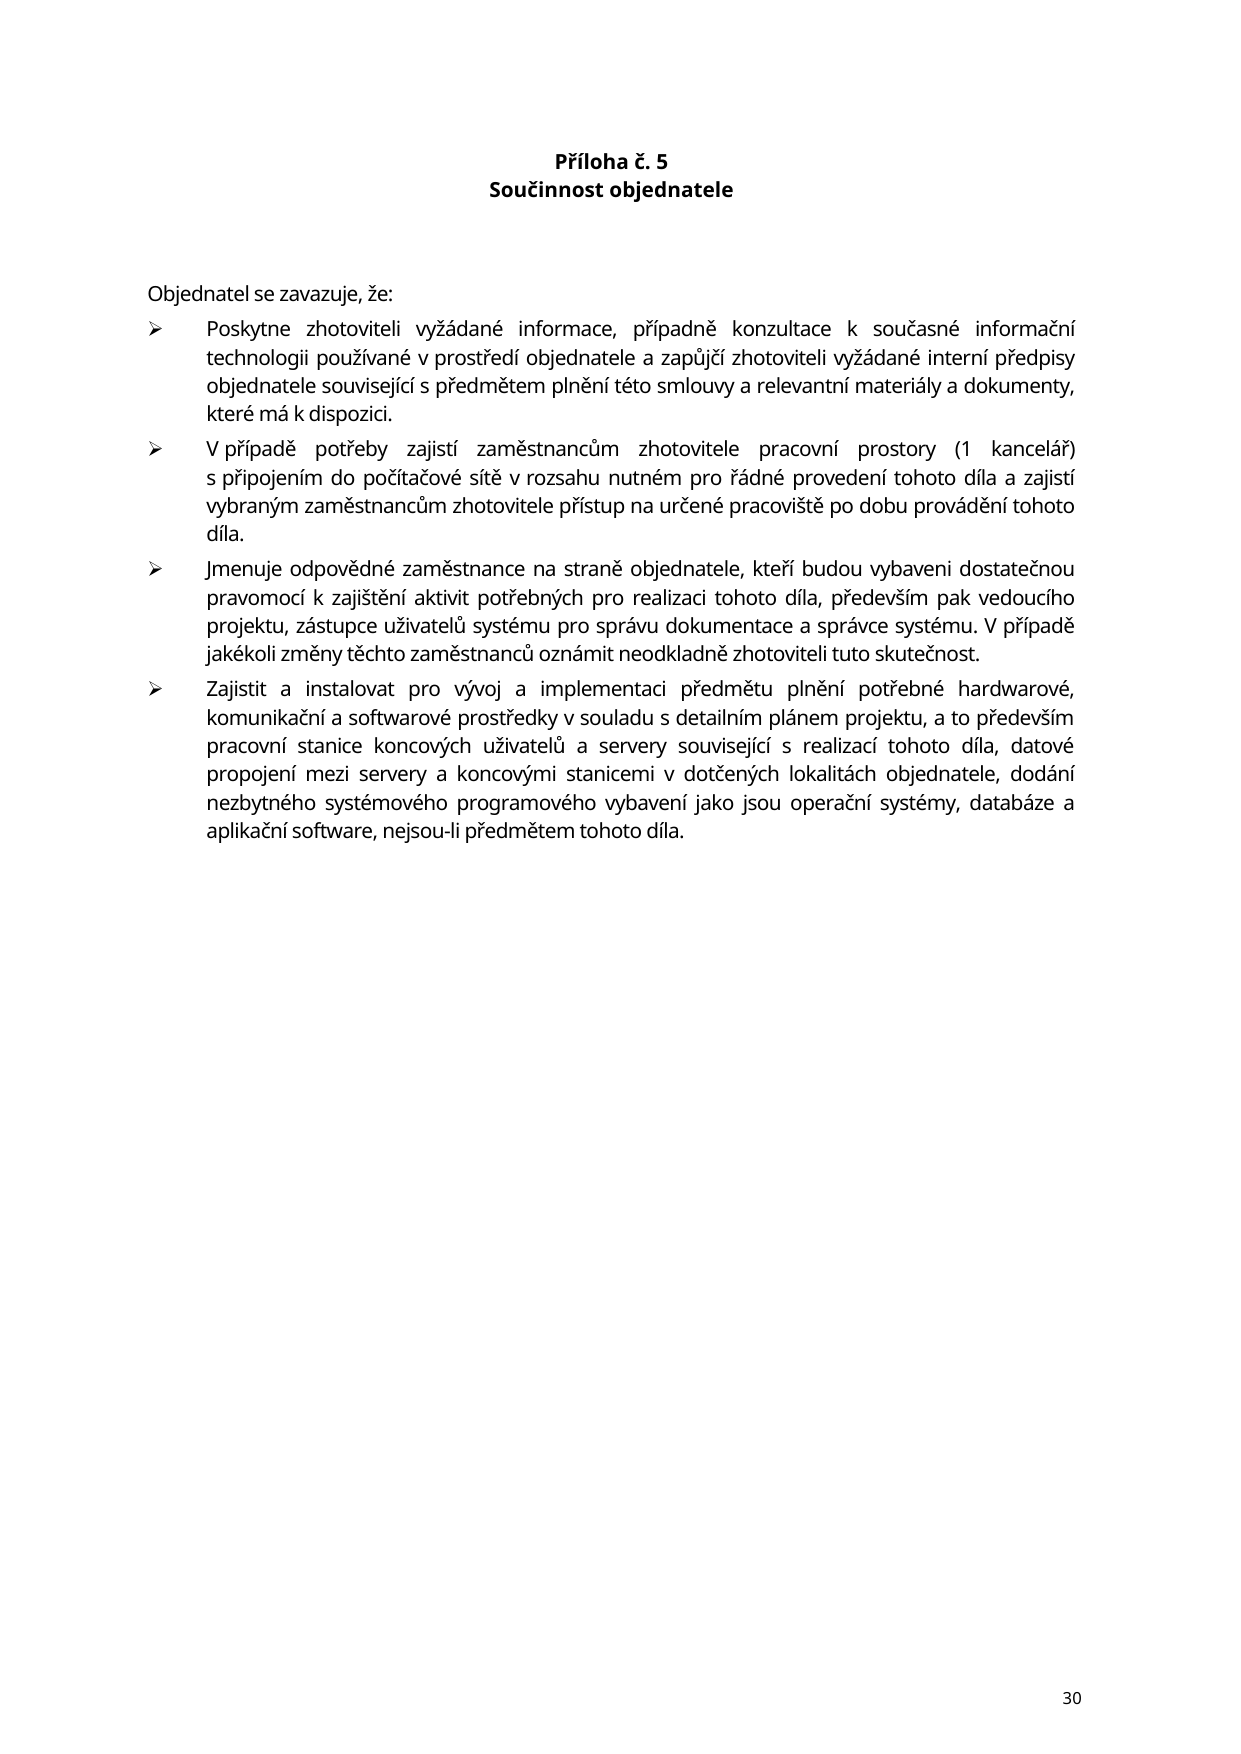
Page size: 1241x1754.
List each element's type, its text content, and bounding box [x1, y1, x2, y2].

list Jmenuje odpovědné zaměstnance na straně objednatele, kteří budou vybaveni dostatečnou pravomocí k zajištění aktivit potřebných pro realizaci tohoto díla, především pak vedoucího projektu, zástupce uživatelů systému pro správu dokumentace a správce systému. V případě jakékoli změny těchto zaměstnanců oznámit neodkladně zhotoviteli tuto skutečnost. [147, 554, 1075, 668]
list V případě potřeby zajistí zaměstnancům zhotovitele pracovní prostory (1 kancelář) s připojením do počítačové sítě v rozsahu nutném pro řádné provedení tohoto díla a zajistí vybraným zaměstnancům zhotovitele přístup na určené pracoviště po dobu provádění tohoto díla. [147, 434, 1075, 548]
text Součinnost objednatele [147, 176, 1075, 204]
text Příloha č. 5 [147, 147, 1075, 176]
list Zajistit a instalovat pro vývoj a implementaci předmětu plnění potřebné hardwarové, komunikační a softwarové prostředky v souladu s detailním plánem projektu, a to především pracovní stanice koncových uživatelů a servery související s realizací tohoto díla, datové propojení mezi servery a koncovými stanicemi v dotčených lokalitách objednatele, dodání nezbytného systémového programového vybavení jako jsou operační systémy, databáze a aplikační software, nejsou-li předmětem tohoto díla. [147, 674, 1075, 845]
list Poskytne zhotoviteli vyžádané informace, případně konzultace k současné informační technologii používané v prostředí objednatele a zapůjčí zhotoviteli vyžádané interní předpisy objednatele související s předmětem plnění této smlouvy a relevantní materiály a dokumenty, které má k dispozici. [147, 314, 1075, 428]
text Objednatel se zavazuje, že: [147, 279, 1075, 308]
